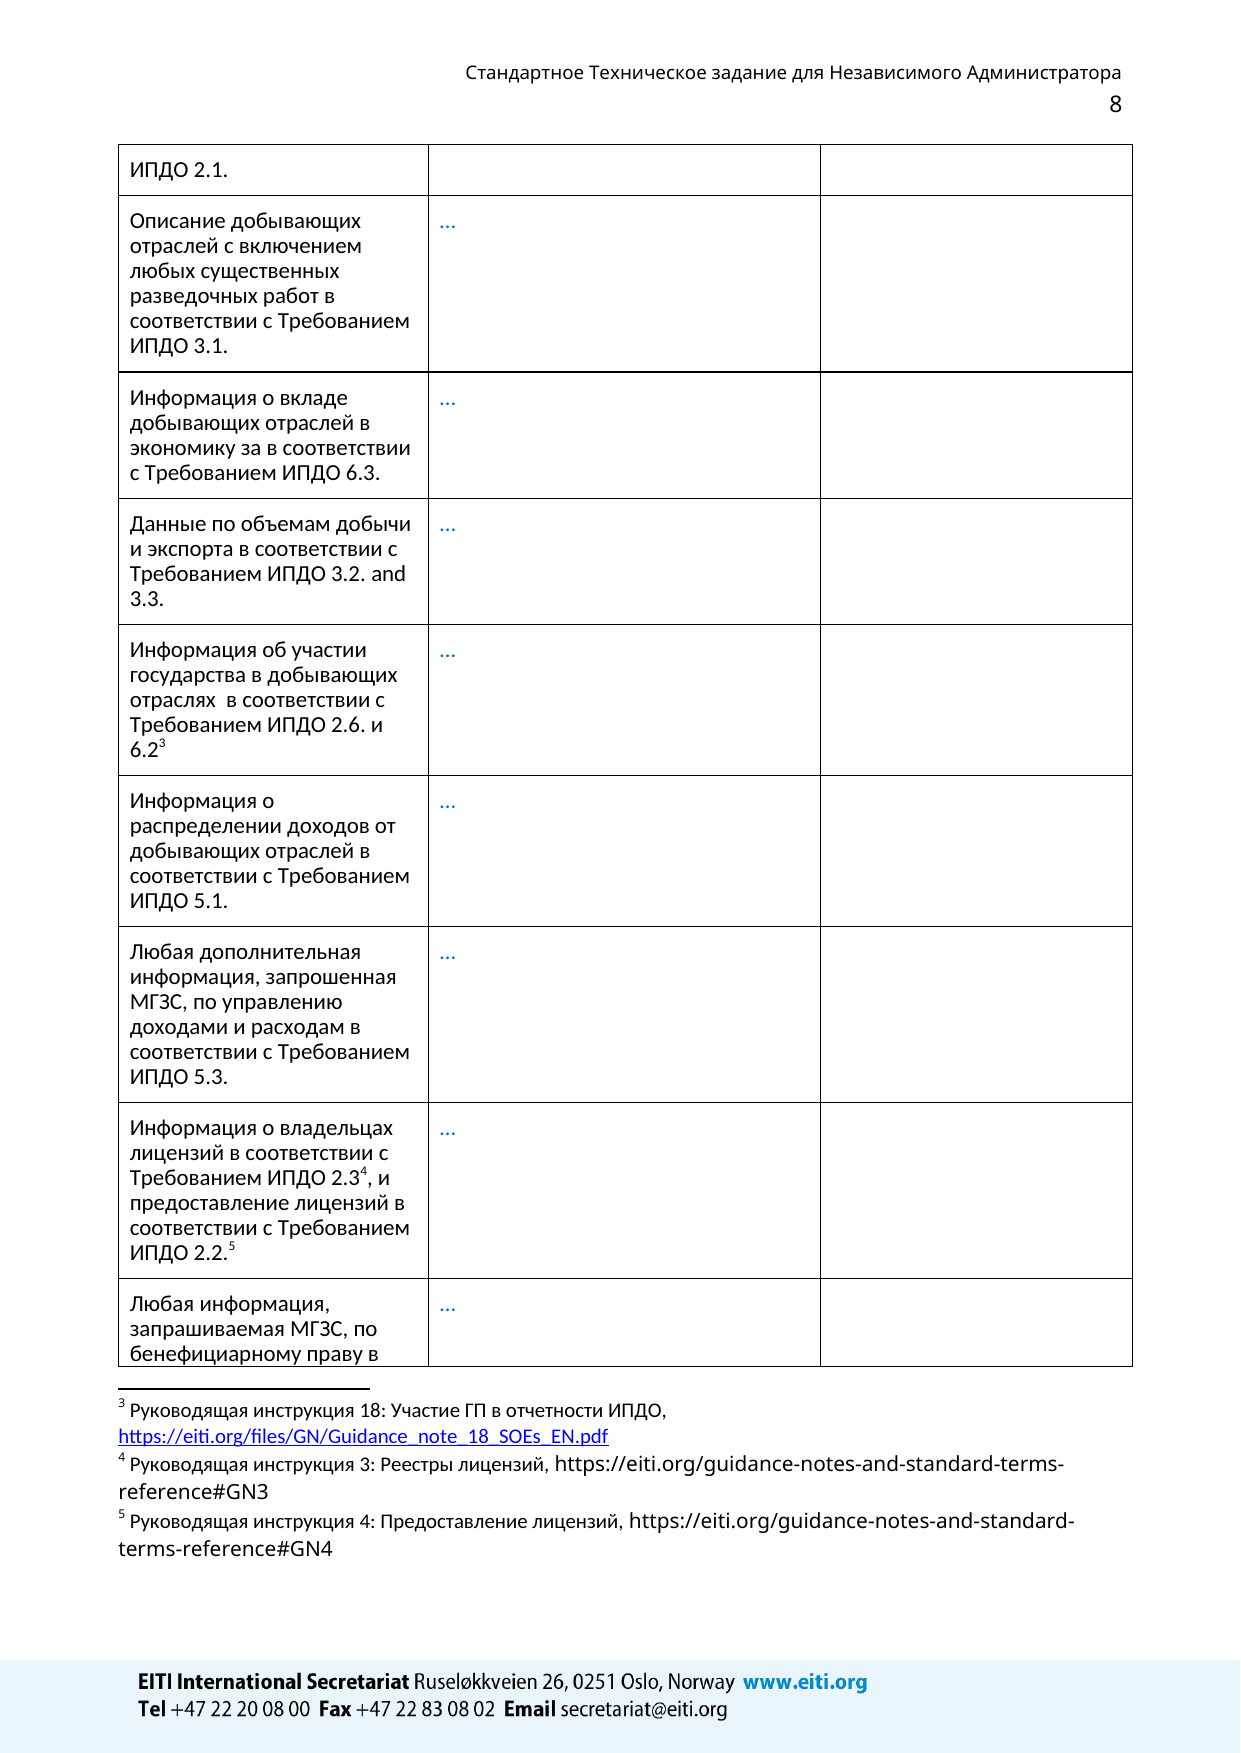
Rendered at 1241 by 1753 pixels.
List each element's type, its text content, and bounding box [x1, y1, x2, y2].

table_cell … [429, 927, 820, 1102]
table_cell … [429, 1103, 820, 1278]
table_cell Информация о владельцах лицензий в соответствии с Требованием ИПДО 2.3, и предоставление лицензий в соответствии с Требованием ИПДО 2.2. [119, 1103, 428, 1278]
table_cell Информация о вкладе добывающих отраслей в экономику за в соответствии с Требованием ИПДО 6.3. [119, 373, 428, 497]
table_cell … [429, 499, 820, 623]
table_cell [119, 1279, 428, 1366]
picture [0, 1660, 1241, 1753]
table_cell … [429, 373, 820, 497]
table_cell … [429, 145, 820, 195]
table_cell [821, 1279, 1132, 1366]
table_cell Информация о распределении доходов от добывающих отраслей в соответствии с Требованием ИПДО 5.1. [119, 776, 428, 926]
table_cell [821, 196, 1132, 371]
table_cell Информация об участии государства в добывающих отраслях в соответствии с Требованием ИПДО 2.6. и 6.2 [119, 625, 428, 774]
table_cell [119, 145, 428, 195]
table_cell Данные по объемам добычи и экспорта в соответствии с Требованием ИПДО 3.2. and 3.3. [119, 499, 428, 623]
table_cell … [429, 776, 820, 926]
table_cell Любая дополнительная информация, запрошенная МГЗС, по управлению доходами и расходам в соответствии с Требованием ИПДО 5.3. [119, 927, 428, 1102]
table_cell [821, 1103, 1132, 1278]
table_cell [821, 499, 1132, 623]
table_cell … [429, 1279, 820, 1366]
table_cell Описание добывающих отраслей с включением любых существенных разведочных работ в соответствии с Требованием ИПДО 3.1. [119, 196, 428, 371]
table_cell [821, 927, 1132, 1102]
table_cell … [429, 196, 820, 371]
table_cell [821, 373, 1132, 497]
table_cell … [821, 145, 1132, 195]
table_cell [821, 776, 1132, 926]
table_cell [821, 625, 1132, 774]
table_cell … [429, 625, 820, 774]
